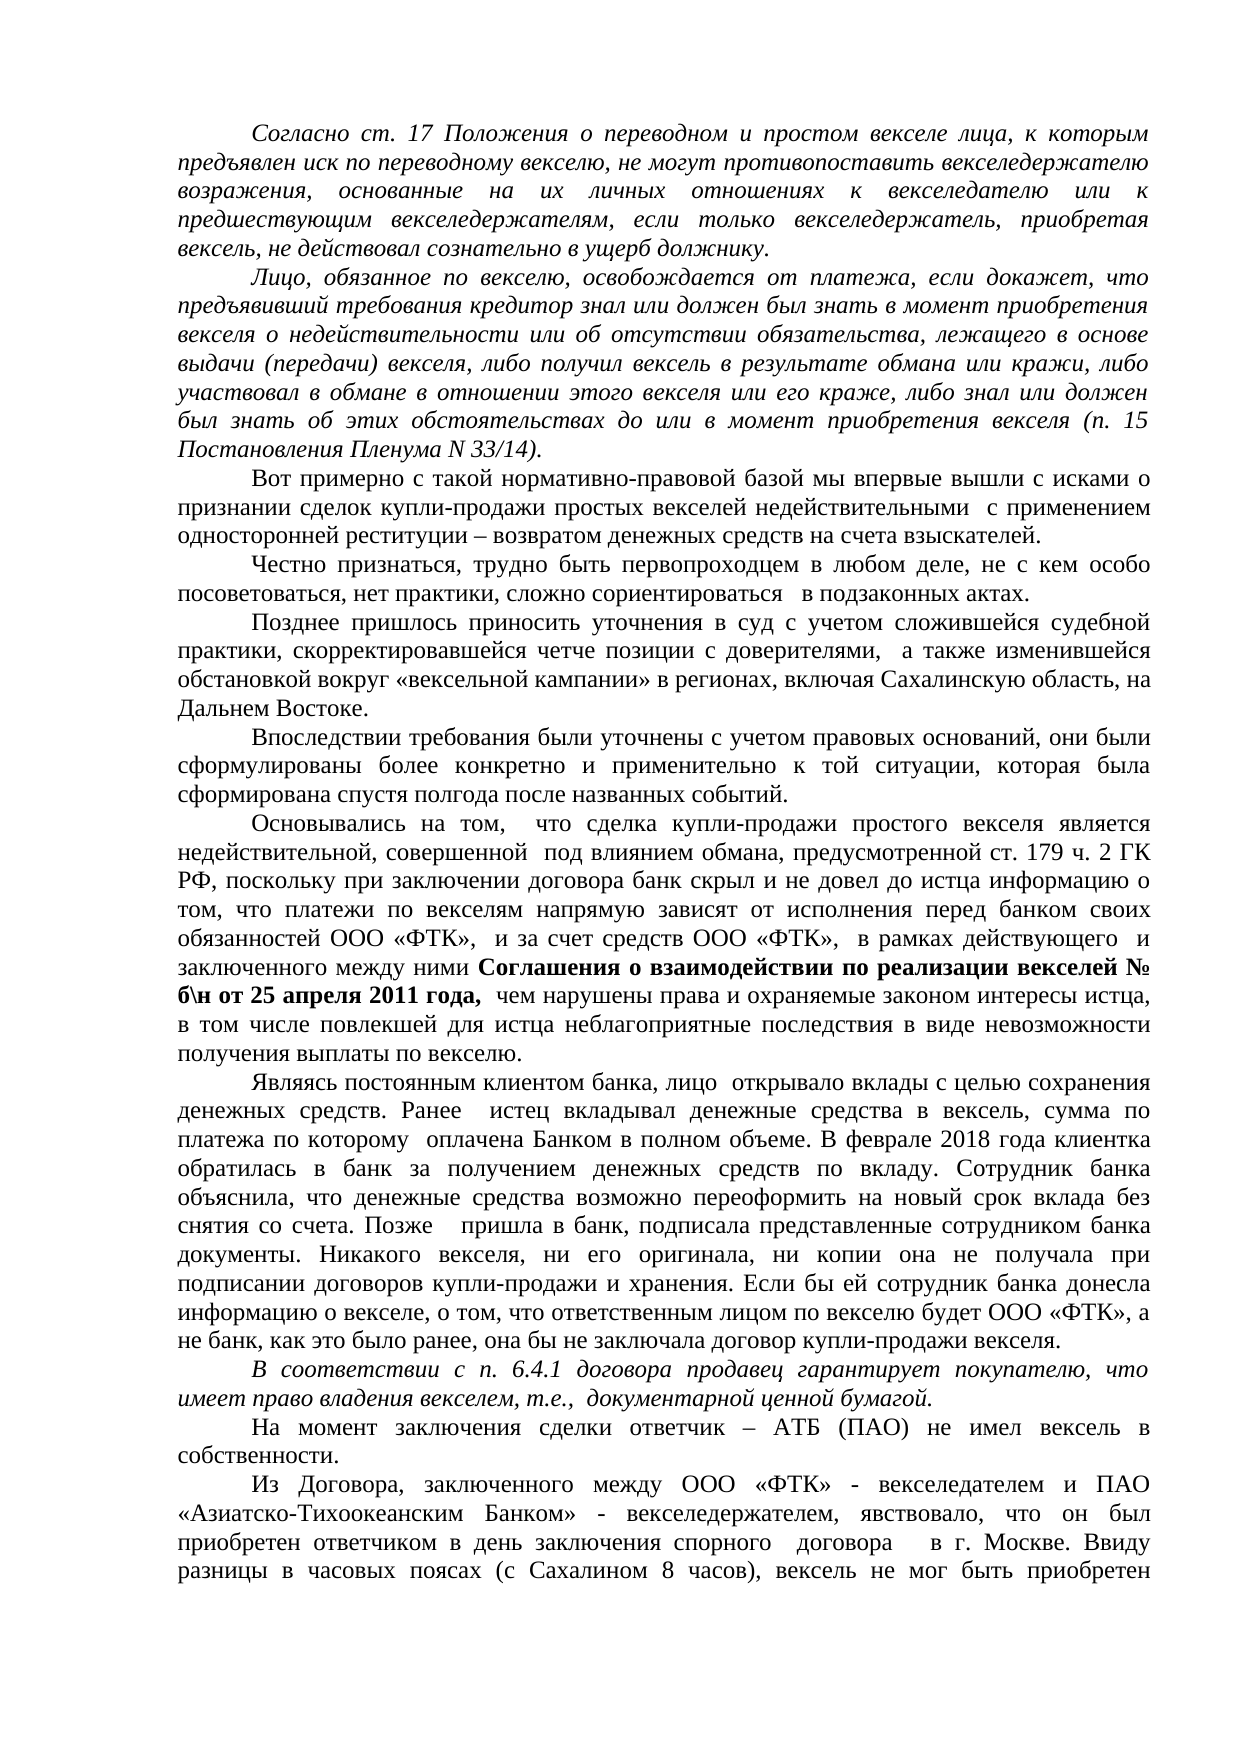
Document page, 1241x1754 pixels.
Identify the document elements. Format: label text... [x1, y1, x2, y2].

text Позднее пришлось приносить уточнения в суд с учетом сложившейся судебной практики, скорректировавшейся четче позиции с доверителями, а также изменившейся обстановкой вокруг «вексельной кампании» в регионах, включая Сахалинскую область, на Дальнем Востоке. [177, 607, 1152, 722]
text Впоследствии требования были уточнены с учетом правовых оснований, они были сформулированы более конкретно и применительно к той ситуации, которая была сформирована спустя полгода после названных событий. [177, 722, 1152, 808]
text Вот примерно с такой нормативно-правовой базой мы впервые вышли с исками о признании сделок купли-продажи простых векселей недействительными с применением односторонней реституции – возвратом денежных средств на счета взыскателей. [177, 463, 1152, 549]
text В соответствии с п. 6.4.1 договора продавец гарантирует покупателю, что имеет право владения векселем, т.е., документарной ценной бумагой. [177, 1354, 1152, 1412]
text Лицо, обязанное по векселю, освобождается от платежа, если докажет, что предъявивший требования кредитор знал или должен был знать в момент приобретения векселя о недействительности или об отсутствии обязательства, лежащего в основе выдачи (передачи) векселя, либо получил вексель в результате обмана или кражи, либо участвовал в обмане в отношении этого векселя или его краже, либо знал или должен был знать об этих обстоятельствах до или в момент приобретения векселя (п. 15 Постановления Пленума N 33/14). [177, 262, 1152, 463]
text Честно признаться, трудно быть первопроходцем в любом деле, не с кем особо посоветоваться, нет практики, сложно сориентироваться в подзаконных актах. [177, 549, 1152, 607]
text На момент заключения сделки ответчик – АТБ (ПАО) не имел вексель в собственности. [177, 1412, 1152, 1469]
text Являясь постоянным клиентом банка, лицо открывало вклады с целью сохранения денежных средств. Ранее истец вкладывал денежные средства в вексель, сумма по платежа по которому оплачена Банком в полном объеме. В феврале 2018 года клиентка обратилась в банк за получением денежных средств по вкладу. Сотрудник банка объяснила, что денежные средства возможно переоформить на новый срок вклада без снятия со счета. Позже пришла в банк, подписала представленные сотрудником банка документы. Никакого векселя, ни его оригинала, ни копии она не получала при подписании договоров купли-продажи и хранения. Если бы ей сотрудник банка донесла информацию о векселе, о том, что ответственным лицом по векселю будет ООО «ФТК», а не банк, как это было ранее, она бы не заключала договор купли-продажи векселя. [177, 1067, 1152, 1354]
text Согласно ст. 17 Положения о переводном и простом векселе лица, к которым предъявлен иск по переводному векселю, не могут противопоставить векселедержателю возражения, основанные на их личных отношениях к векселедателю или к предшествующим векселедержателям, если только векселедержатель, приобретая вексель, не действовал сознательно в ущерб должнику. [177, 118, 1152, 262]
text Основывались на том, что сделка купли-продажи простого векселя является недействительной, совершенной под влиянием обмана, предусмотренной ст. 179 ч. 2 ГК РФ, поскольку при заключении договора банк скрыл и не довел до истца информацию о том, что платежи по векселям напрямую зависят от исполнения перед банком своих обязанностей ООО «ФТК», и за счет средств ООО «ФТК», в рамках действующего и заключенного между ними Соглашения о взаимодействии по реализации векселей № б\н от 25 апреля 2011 года, чем нарушены права и охраняемые законом интересы истца, в том числе повлекшей для истца неблагоприятные последствия в виде невозможности получения выплаты по векселю. [177, 808, 1152, 1067]
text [177, 1469, 1152, 1584]
